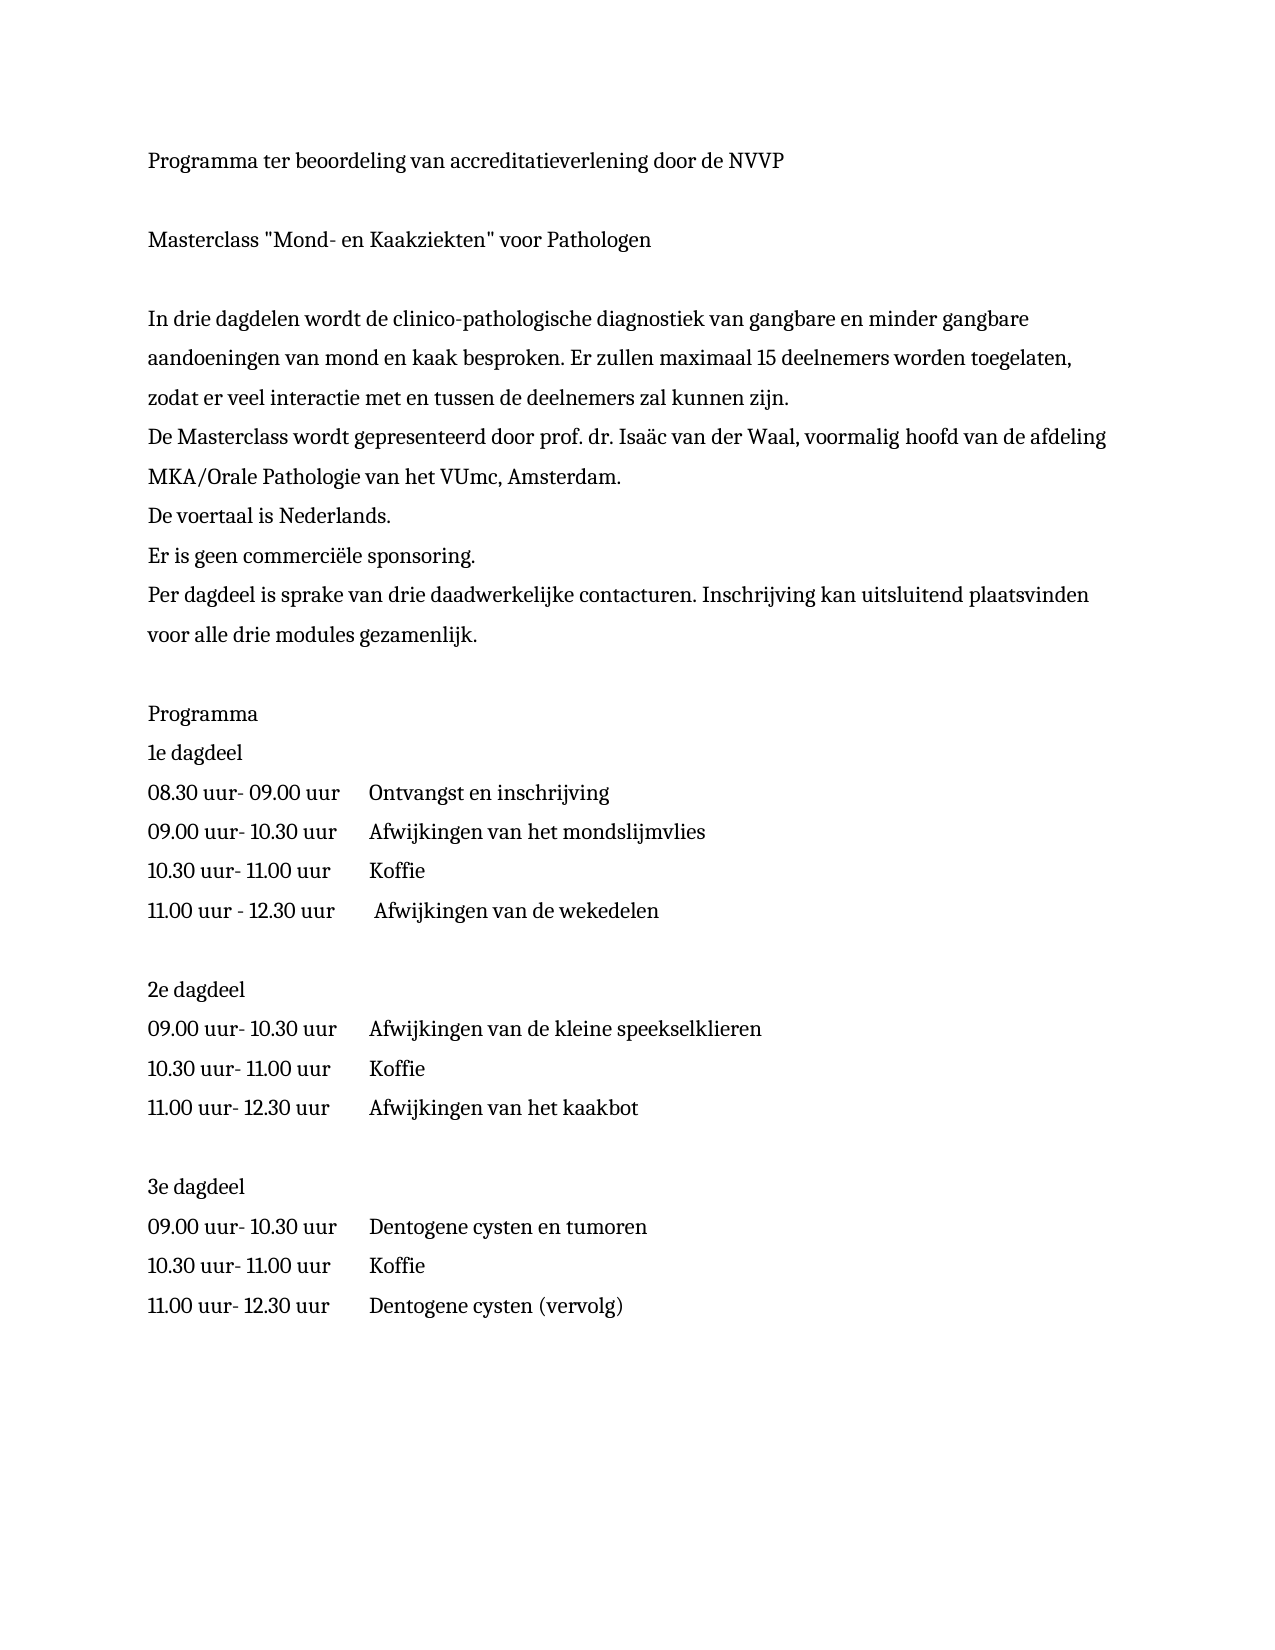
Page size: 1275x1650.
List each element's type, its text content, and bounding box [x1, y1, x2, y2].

text 09.00 uur- 10.30 uur Afwijkingen van de kleine speekselklieren [148, 1016, 1127, 1042]
text Programma [148, 700, 1127, 727]
text 11.00 uur- 12.30 uur Afwijkingen van het kaakbot [148, 1095, 1127, 1121]
text 1e dagdeel [148, 740, 1127, 766]
text 2e dagdeel [148, 977, 1127, 1003]
text Er is geen commerciële sponsoring. [148, 542, 1127, 569]
text 3e dagdeel [148, 1174, 1127, 1200]
text Programma ter beoordeling van accreditatieverlening door de NVVP [148, 148, 1127, 174]
text 10.30 uur- 11.00 uur Koffie [148, 858, 1127, 884]
text 09.00 uur- 10.30 uur Dentogene cysten en tumoren [148, 1213, 1127, 1240]
text 11.00 uur- 12.30 uur Dentogene cysten (vervolg) [148, 1292, 1127, 1319]
text De Masterclass wordt gepresenteerd door prof. dr. Isaäc van der Waal, voormalig hoofd van de afdeling MKA/Orale Pathologie van het VUmc, Amsterdam. [148, 424, 1127, 490]
text Per dagdeel is sprake van drie daadwerkelijke contacturen. Inschrijving kan uitsluitend plaatsvinden voor alle drie modules gezamenlijk. [148, 582, 1127, 648]
text 08.30 uur- 09.00 uur Ontvangst en inschrijving [148, 779, 1127, 806]
text De voertaal is Nederlands. [148, 503, 1127, 529]
text 09.00 uur- 10.30 uur Afwijkingen van het mondslijmvlies [148, 819, 1127, 845]
text 10.30 uur- 11.00 uur Koffie [148, 1253, 1127, 1279]
text 11.00 uur - 12.30 uur Afwijkingen van de wekedelen [148, 898, 1127, 924]
text In drie dagdelen wordt de clinico-pathologische diagnostiek van gangbare en minder gangbare aandoeningen van mond en kaak besproken. Er zullen maximaal 15 deelnemers worden toegelaten, zodat er veel interactie met en tussen de deelnemers zal kunnen zijn. [148, 306, 1127, 411]
text 10.30 uur- 11.00 uur Koffie [148, 1056, 1127, 1082]
text Masterclass "Mond- en Kaakziekten" voor Pathologen [148, 227, 1127, 253]
